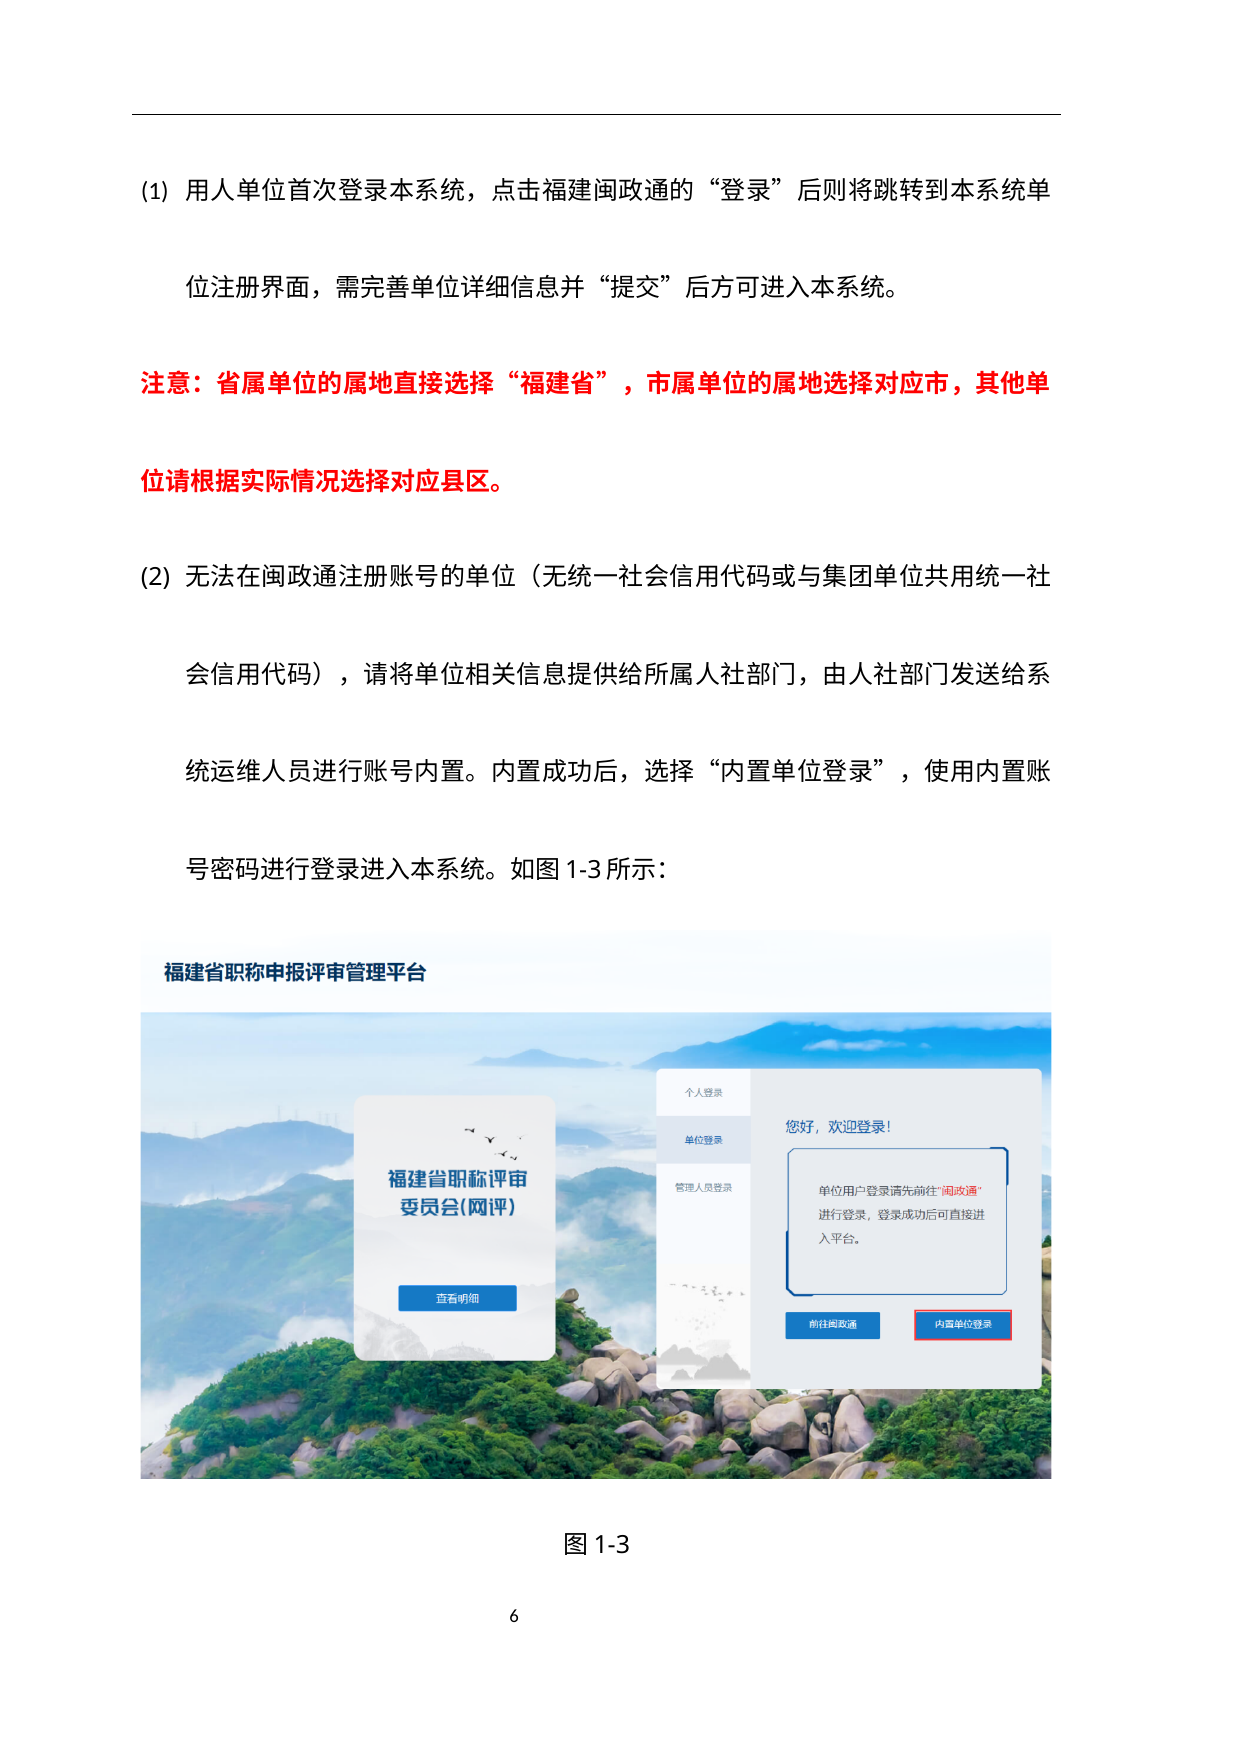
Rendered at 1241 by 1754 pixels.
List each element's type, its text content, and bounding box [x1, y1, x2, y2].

list 无法在闽政通注册账号的单位（无统一社会信用代码或与集团单位共用统一社会信用代码），请将单位相关信息提供给所属人社部门，由人社部门发送给系统运维人员进行账号内置。内置成功后，选择“内置单位登录”，使用内置账号密码进行登录进入本系统。如图1-3所示： [141, 542, 1053, 900]
list 图1-3 [141, 1511, 1053, 1576]
picture [140, 930, 1052, 1479]
list 用人单位首次登录本系统，点击福建闽政通的“登录”后则将跳转到本系统单位注册界面，需完善单位详细信息并“提交”后方可进入本系统。 [141, 156, 1053, 318]
text 注意：省属单位的属地直接选择“福建省”，市属单位的属地选择对应市，其他单位请根据实际情况选择对应县区。 [141, 349, 1053, 512]
